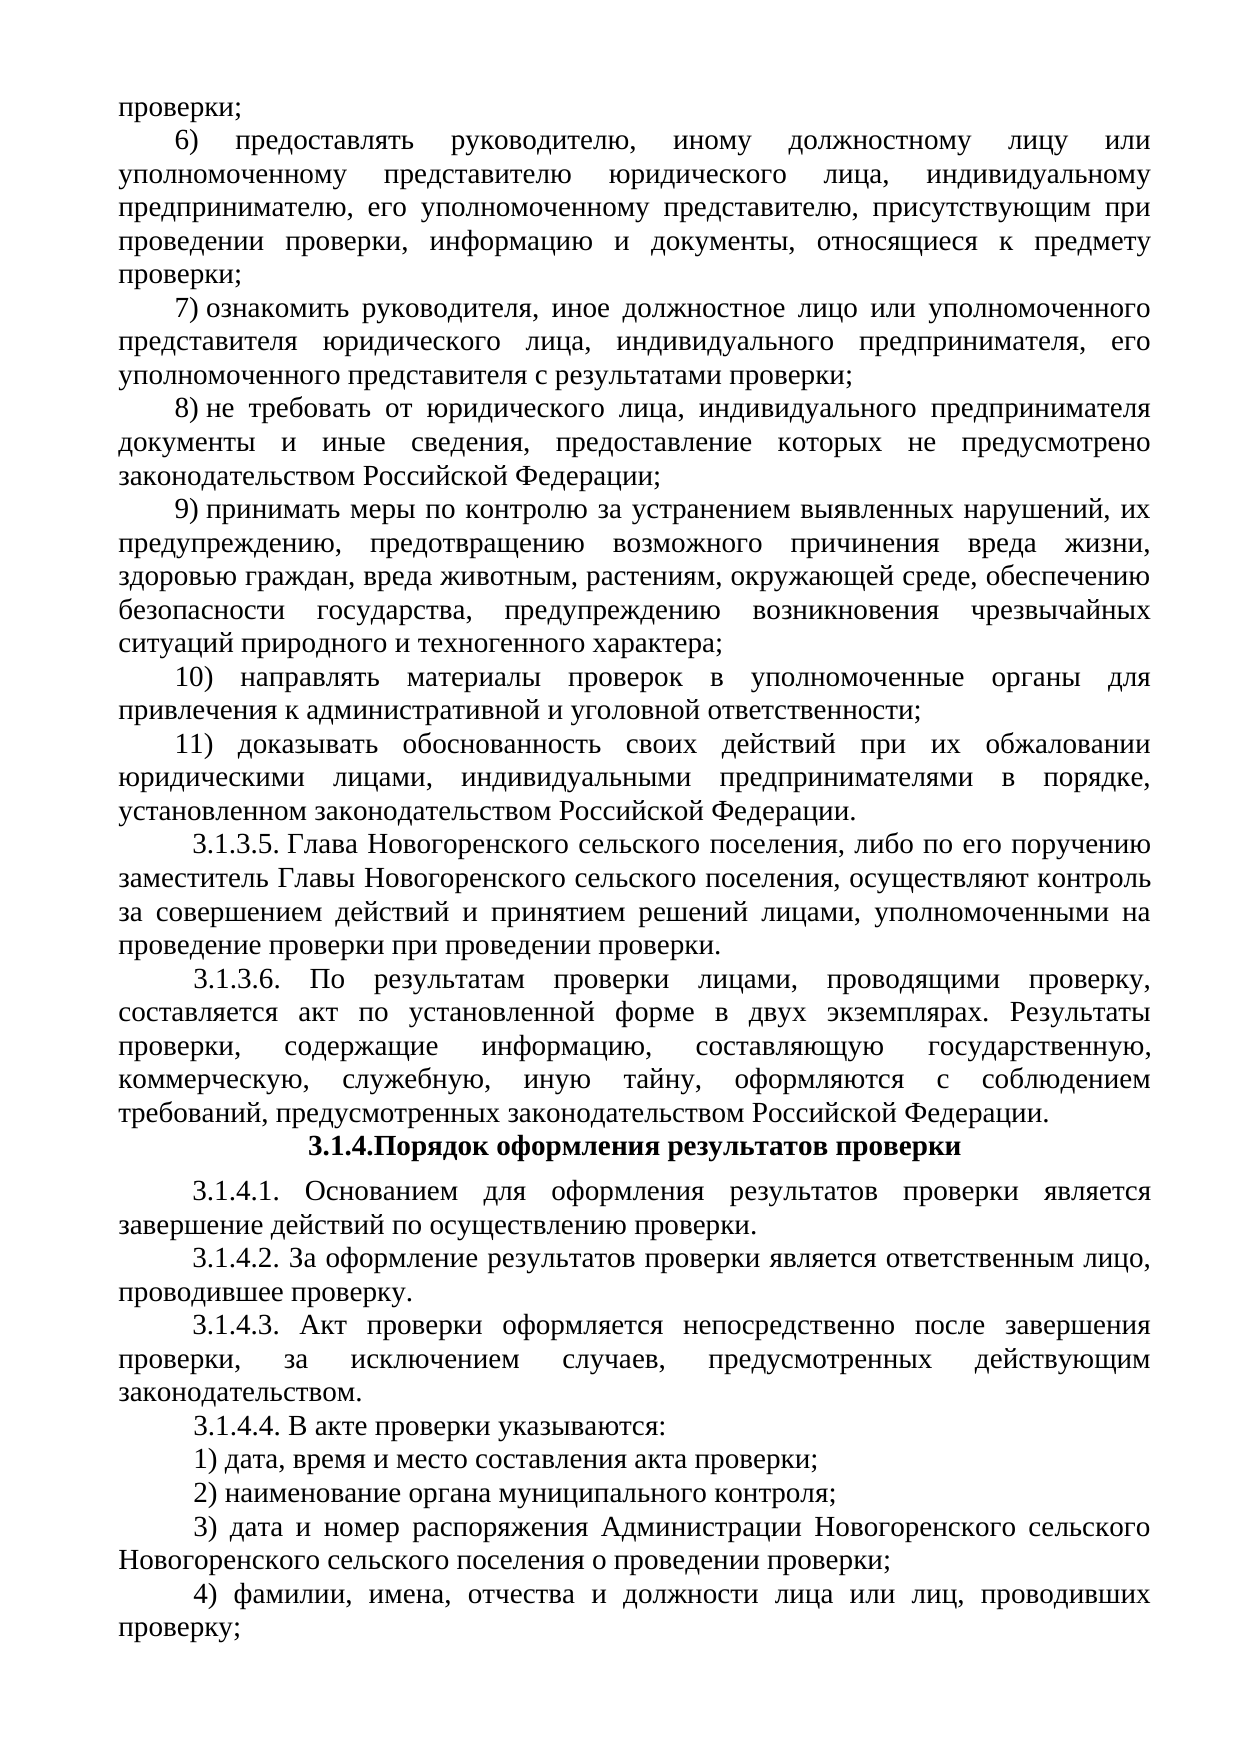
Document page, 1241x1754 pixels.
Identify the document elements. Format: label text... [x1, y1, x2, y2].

text 4) фамилии, имена, отчества и должности лица или лиц, проводивших проверку; [118, 1576, 1152, 1643]
text 3.1.4.1. Основанием для оформления результатов проверки является завершение действий по осуществлению проверки. [118, 1173, 1152, 1240]
text 3.1.3.5. Глава Новогоренского сельского поселения, либо по его поручению заместитель Главы Новогоренского сельского поселения, осуществляют контроль за совершением действий и принятием решений лицами, уполномоченными на проведение проверки при проведении проверки. [118, 827, 1152, 961]
text 11) доказывать обоснованность своих действий при их обжаловании юридическими лицами, индивидуальными предпринимателями в порядке, установленном законодательством Российской Федерации. [118, 726, 1152, 827]
text 3.1.4.3. Акт проверки оформляется непосредственно после завершения проверки, за исключением случаев, предусмотренных действующим законодательством. [118, 1307, 1152, 1408]
text 9) принимать меры по контролю за устранением выявленных нарушений, их предупреждению, предотвращению возможного причинения вреда жизни, здоровью граждан, вреда животным, растениям, окружающей среде, обеспечению безопасности государства, предупреждению возникновения чрезвычайных ситуаций природного и техногенного характера; [118, 491, 1152, 659]
text 7) ознакомить руководителя, иное должностное лицо или уполномоченного представителя юридического лица, индивидуального предпринимателя, его уполномоченного представителя с результатами проверки; [118, 290, 1152, 391]
text 10) направлять материалы проверок в уполномоченные органы для привлечения к административной и уголовной ответственности; [118, 659, 1152, 726]
text 8) не требовать от юридического лица, индивидуального предпринимателя документы и иные сведения, предоставление которых не предусмотрено законодательством Российской Федерации; [118, 391, 1152, 491]
text 3.1.4.2. За оформление результатов проверки является ответственным лицо, проводившее проверку. [118, 1240, 1152, 1307]
text 2) наименование органа муниципального контроля; [118, 1475, 1152, 1509]
text 1) дата, время и место составления акта проверки; [118, 1442, 1152, 1475]
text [118, 89, 1152, 122]
text 6) предоставлять руководителю, иному должностному лицу или уполномоченному представителю юридического лица, индивидуальному предпринимателю, его уполномоченному представителю, присутствующим при проведении проверки, информацию и документы, относящиеся к предмету проверки; [118, 122, 1152, 290]
text 3) дата и номер распоряжения Администрации Новогоренского сельского Новогоренского сельского поселения о проведении проверки; [118, 1509, 1152, 1576]
text 3.1.4.4. В акте проверки указываются: [118, 1408, 1152, 1442]
text 3.1.3.6. По результатам проверки лицами, проводящими проверку, составляется акт по установленной форме в двух экземплярах. Результаты проверки, содержащие информацию, составляющую государственную, коммерческую, служебную, иную тайну, оформляются с соблюдением требований, предусмотренных законодательством Российской Федерации. [118, 961, 1152, 1128]
subtitle 3.1.4.Порядок оформления результатов проверки [118, 1128, 1152, 1162]
